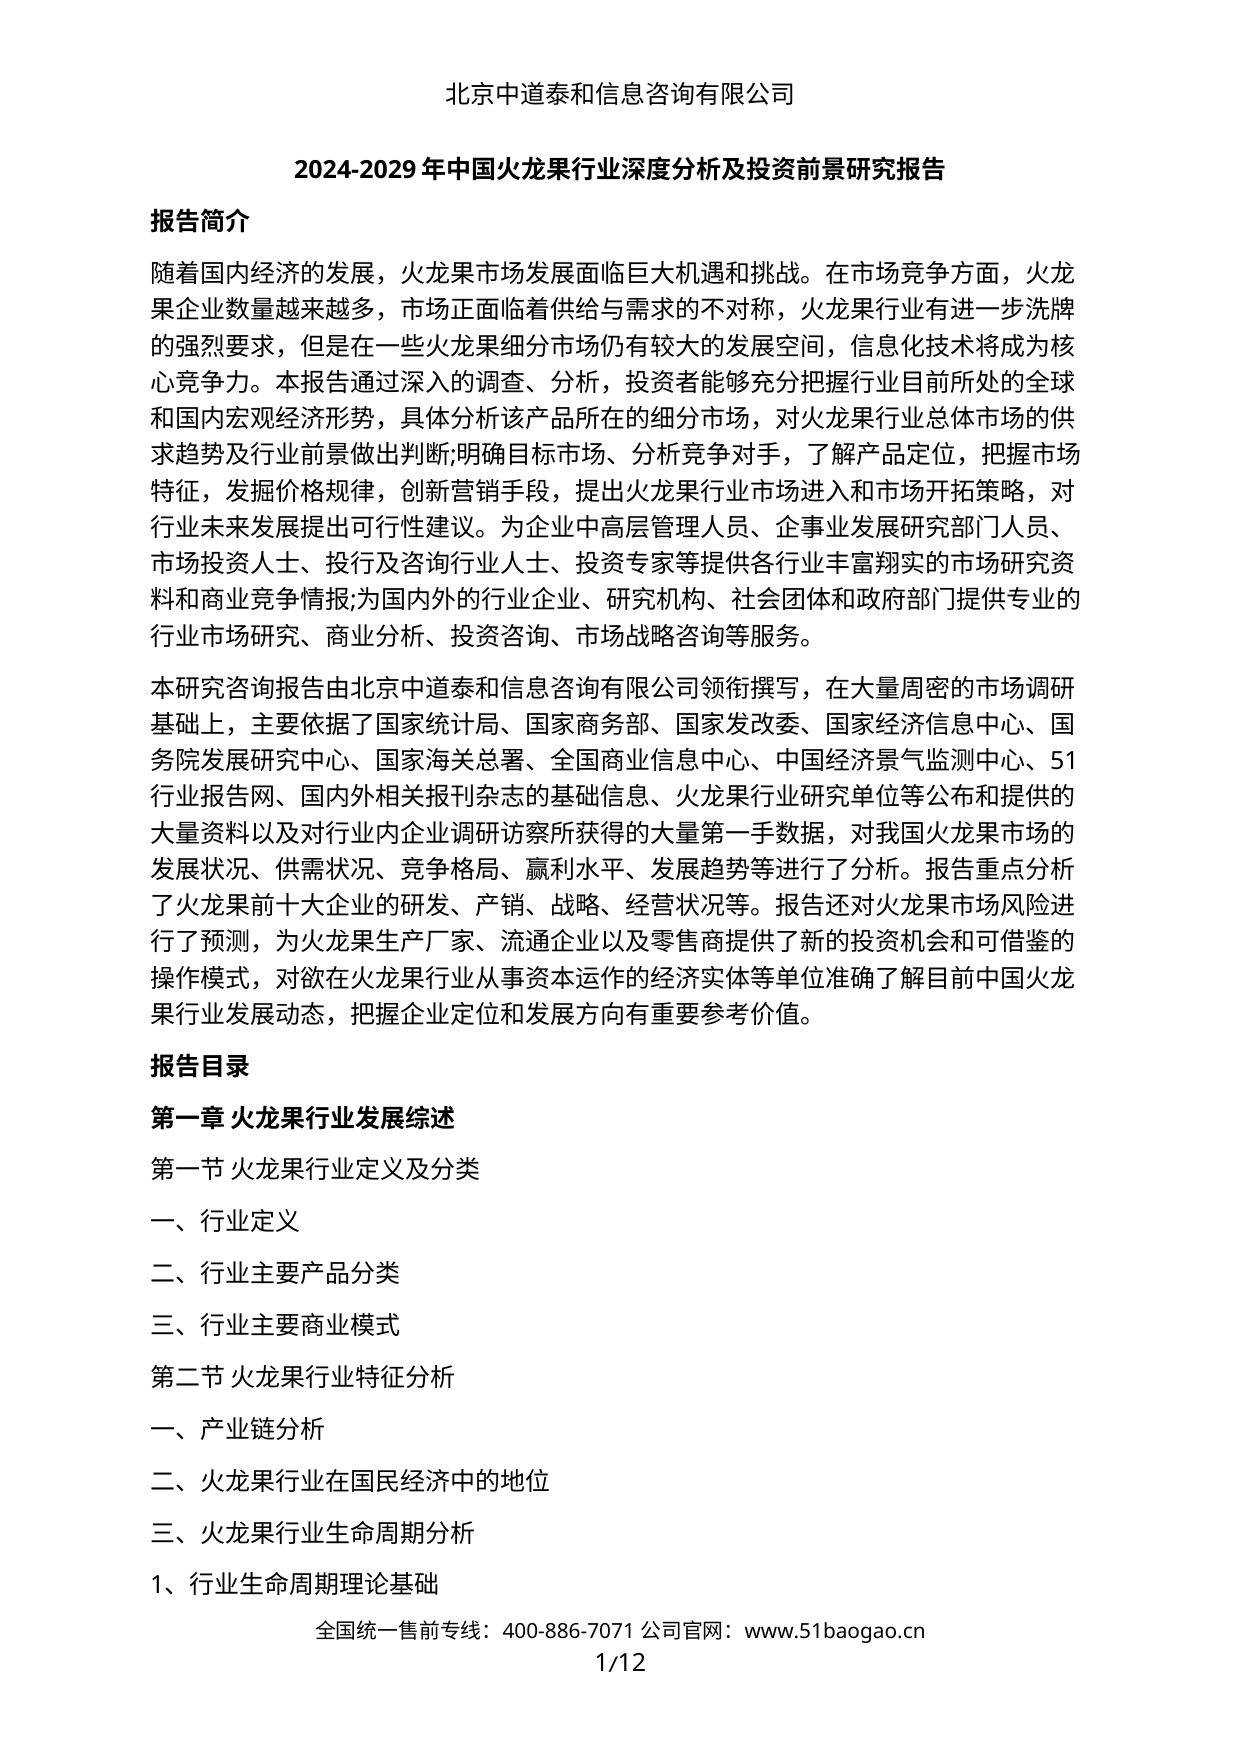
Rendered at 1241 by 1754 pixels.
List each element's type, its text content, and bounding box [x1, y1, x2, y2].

text 一、行业定义 [150, 1202, 1090, 1238]
text 1、行业生命周期理论基础 [150, 1565, 1090, 1601]
text 二、行业主要产品分类 [150, 1254, 1090, 1290]
text 第一章 火龙果行业发展综述 [150, 1098, 1090, 1134]
text 2024-2029年中国火龙果行业深度分析及投资前景研究报告 [150, 150, 1090, 186]
text 报告简介 [150, 202, 1090, 238]
text 随着国内经济的发展，火龙果市场发展面临巨大机遇和挑战。在市场竞争方面，火龙果企业数量越来越多，市场正面临着供给与需求的不对称，火龙果行业有进一步洗牌的强烈要求，但是在一些火龙果细分市场仍有较大的发展空间，信息化技术将成为核心竞争力。本报告通过深入的调查、分析，投资者能够充分把握行业目前所处的全球和国内宏观经济形势，具体分析该产品所在的细分市场，对火龙果行业总体市场的供求趋势及行业前景做出判断;明确目标市场、分析竞争对手，了解产品定位，把握市场特征，发掘价格规律，创新营销手段，提出火龙果行业市场进入和市场开拓策略，对行业未来发展提出可行性建议。为企业中高层管理人员、企事业发展研究部门人员、市场投资人士、投行及咨询行业人士、投资专家等提供各行业丰富翔实的市场研究资料和商业竞争情报;为国内外的行业企业、研究机构、社会团体和政府部门提供专业的行业市场研究、商业分析、投资咨询、市场战略咨询等服务。 [150, 254, 1090, 652]
text 三、行业主要商业模式 [150, 1306, 1090, 1342]
text 第二节 火龙果行业特征分析 [150, 1357, 1090, 1394]
text 第一节 火龙果行业定义及分类 [150, 1150, 1090, 1186]
text 二、火龙果行业在国民经济中的地位 [150, 1461, 1090, 1497]
text 报告目录 [150, 1046, 1090, 1082]
text 本研究咨询报告由北京中道泰和信息咨询有限公司领衔撰写，在大量周密的市场调研基础上，主要依据了国家统计局、国家商务部、国家发改委、国家经济信息中心、国务院发展研究中心、国家海关总署、全国商业信息中心、中国经济景气监测中心、51行业报告网、国内外相关报刊杂志的基础信息、火龙果行业研究单位等公布和提供的大量资料以及对行业内企业调研访察所获得的大量第一手数据，对我国火龙果市场的发展状况、供需状况、竞争格局、赢利水平、发展趋势等进行了分析。报告重点分析了火龙果前十大企业的研发、产销、战略、经营状况等。报告还对火龙果市场风险进行了预测，为火龙果生产厂家、流通企业以及零售商提供了新的投资机会和可借鉴的操作模式，对欲在火龙果行业从事资本运作的经济实体等单位准确了解目前中国火龙果行业发展动态，把握企业定位和发展方向有重要参考价值。 [150, 668, 1090, 1031]
text 一、产业链分析 [150, 1409, 1090, 1446]
text 三、火龙果行业生命周期分析 [150, 1513, 1090, 1549]
